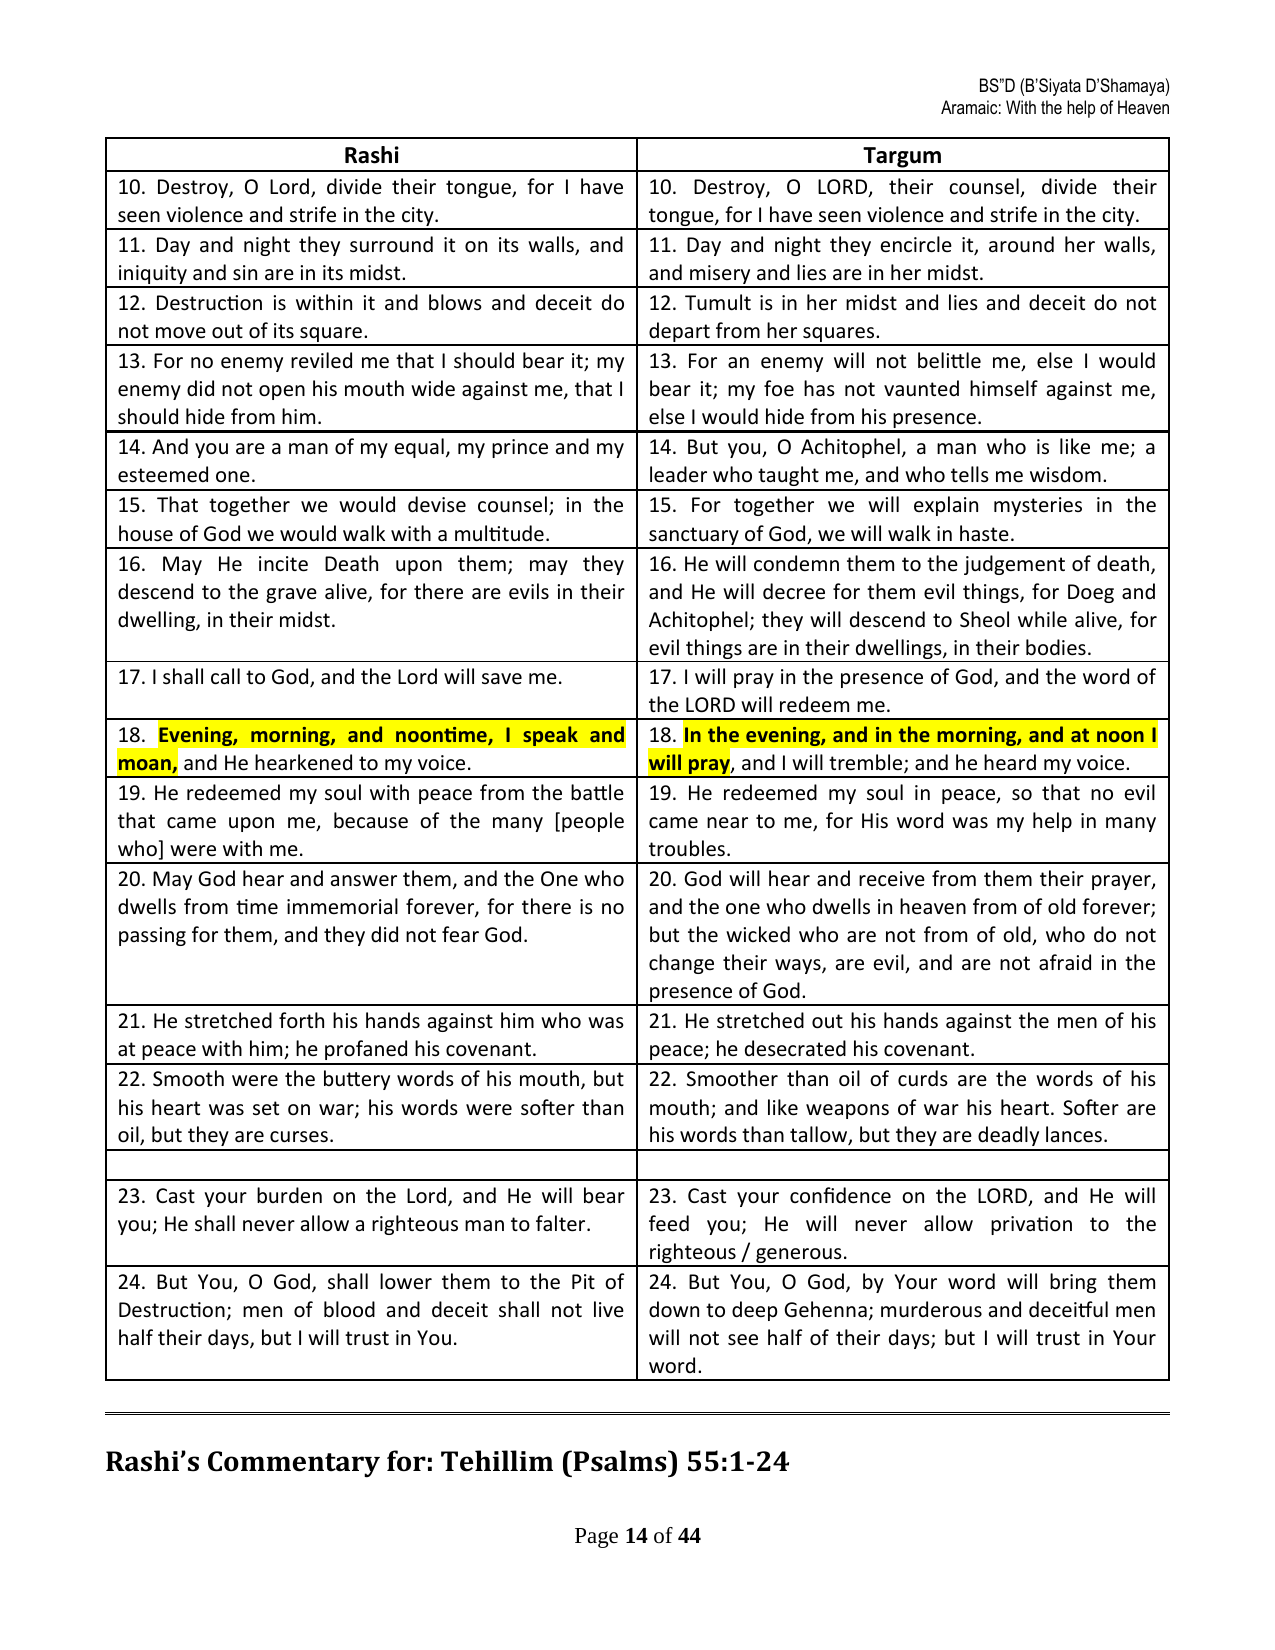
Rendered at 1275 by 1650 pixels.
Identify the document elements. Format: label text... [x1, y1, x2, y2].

table_cell 21. He stretched out his hands against the men of his peace; he desecrated his covenant. [638, 1006, 1168, 1062]
table_cell 16. He will condemn them to the judgement of death, and He will decree for them evil things, for Doeg and Achitophel; they will descend to Sheol while alive, for evil things are in their dwellings, in their bodies. [638, 549, 1168, 661]
table_cell 12. Tumult is in her midst and lies and deceit do not depart from her squares. [638, 288, 1168, 344]
table_cell 10. Destroy, O LORD, their counsel, divide their tongue, for I have seen violence and strife in the city. [638, 172, 1168, 228]
table_cell 13. For an enemy will not belittle me, else I would bear it; my foe has not vaunted himself against me, else I would hide from his presence. [638, 346, 1168, 430]
table_cell 15. For together we will explain mysteries in the sanctuary of God, we will walk in haste. [638, 491, 1168, 547]
table_cell 22. Smooth were the buttery words of his mouth, but his heart was set on war; his words were softer than oil, but they are curses. [107, 1065, 636, 1149]
table_cell 11. Day and night they encircle it, around her walls, and misery and lies are in her midst. [638, 230, 1168, 286]
table_cell 20. May God hear and answer them, and the One who dwells from time immemorial forever, for there is no passing for them, and they did not fear God. [107, 864, 636, 1004]
text Rashi’s Commentary for: Tehillim (Psalms) 55:1-24 [105, 1444, 1170, 1478]
table_cell 22. Smoother than oil of curds are the words of his mouth; and like weapons of war his heart. Softer are his words than tallow, but they are deadly lances. [638, 1065, 1168, 1149]
table_cell 16. May He incite Death upon them; may they descend to the grave alive, for there are evils in their dwelling, in their midst. [107, 549, 636, 661]
table_cell 20. God will hear and receive from them their prayer, and the one who dwells in heaven from of old forever; but the wicked who are not from of old, who do not change their ways, are evil, and are not afraid in the presence of God. [638, 864, 1168, 1004]
table_header Targum [638, 139, 1168, 170]
table_cell [638, 1151, 1168, 1179]
table_cell 14. And you are a man of my equal, my prince and my esteemed one. [107, 433, 636, 488]
table_cell 24. But You, O God, by Your word will bring them down to deep Gehenna; murderous and deceitful men will not see half of their days; but I will trust in Your word. [638, 1267, 1168, 1379]
table_cell 13. For no enemy reviled me that I should bear it; my enemy did not open his mouth wide against me, that I should hide from him. [107, 346, 636, 430]
table_cell 21. He stretched forth his hands against him who was at peace with him; he profaned his covenant. [107, 1006, 636, 1062]
table_cell 17. I shall call to God, and the Lord will save me. [107, 662, 636, 718]
table_cell 10. Destroy, O Lord, divide their tongue, for I have seen violence and strife in the city. [107, 172, 636, 228]
table_cell 23. Cast your burden on the Lord, and He will bear you; He shall never allow a righteous man to falter. [107, 1181, 636, 1265]
table_cell 18. Evening, morning, and noontime, I speak and moan, and He hearkened to my voice. [178, 720, 636, 776]
table_cell [107, 1151, 636, 1179]
table_header Rashi [107, 139, 636, 170]
table_cell 17. I will pray in the presence of God, and the word of the LORD will redeem me. [638, 662, 1168, 718]
table_cell 11. Day and night they surround it on its walls, and iniquity and sin are in its midst. [107, 230, 636, 286]
table_cell 15. That together we would devise counsel; in the house of God we would walk with a multitude. [107, 491, 636, 547]
table_cell 14. But you, O Achitophel, a man who is like me; a leader who taught me, and who tells me wisdom. [638, 433, 1168, 488]
table_cell 12. Destruction is within it and blows and deceit do not move out of its square. [107, 288, 636, 344]
table_cell 19. He redeemed my soul in peace, so that no evil came near to me, for His word was my help in many troubles. [638, 778, 1168, 862]
table_cell 24. But You, O God, shall lower them to the Pit of Destruction; men of blood and deceit shall not live half their days, but I will trust in You. [107, 1267, 636, 1379]
table_cell 23. Cast your confidence on the LORD, and He will feed you; He will never allow privation to the righteous / generous. [638, 1181, 1168, 1265]
table_cell 19. He redeemed my soul with peace from the battle that came upon me, because of the many [people who] were with me. [107, 778, 636, 862]
table_cell 18. In the evening, and in the morning, and at noon I will pray, and I will tremble; and he heard my voice. [730, 720, 1168, 776]
